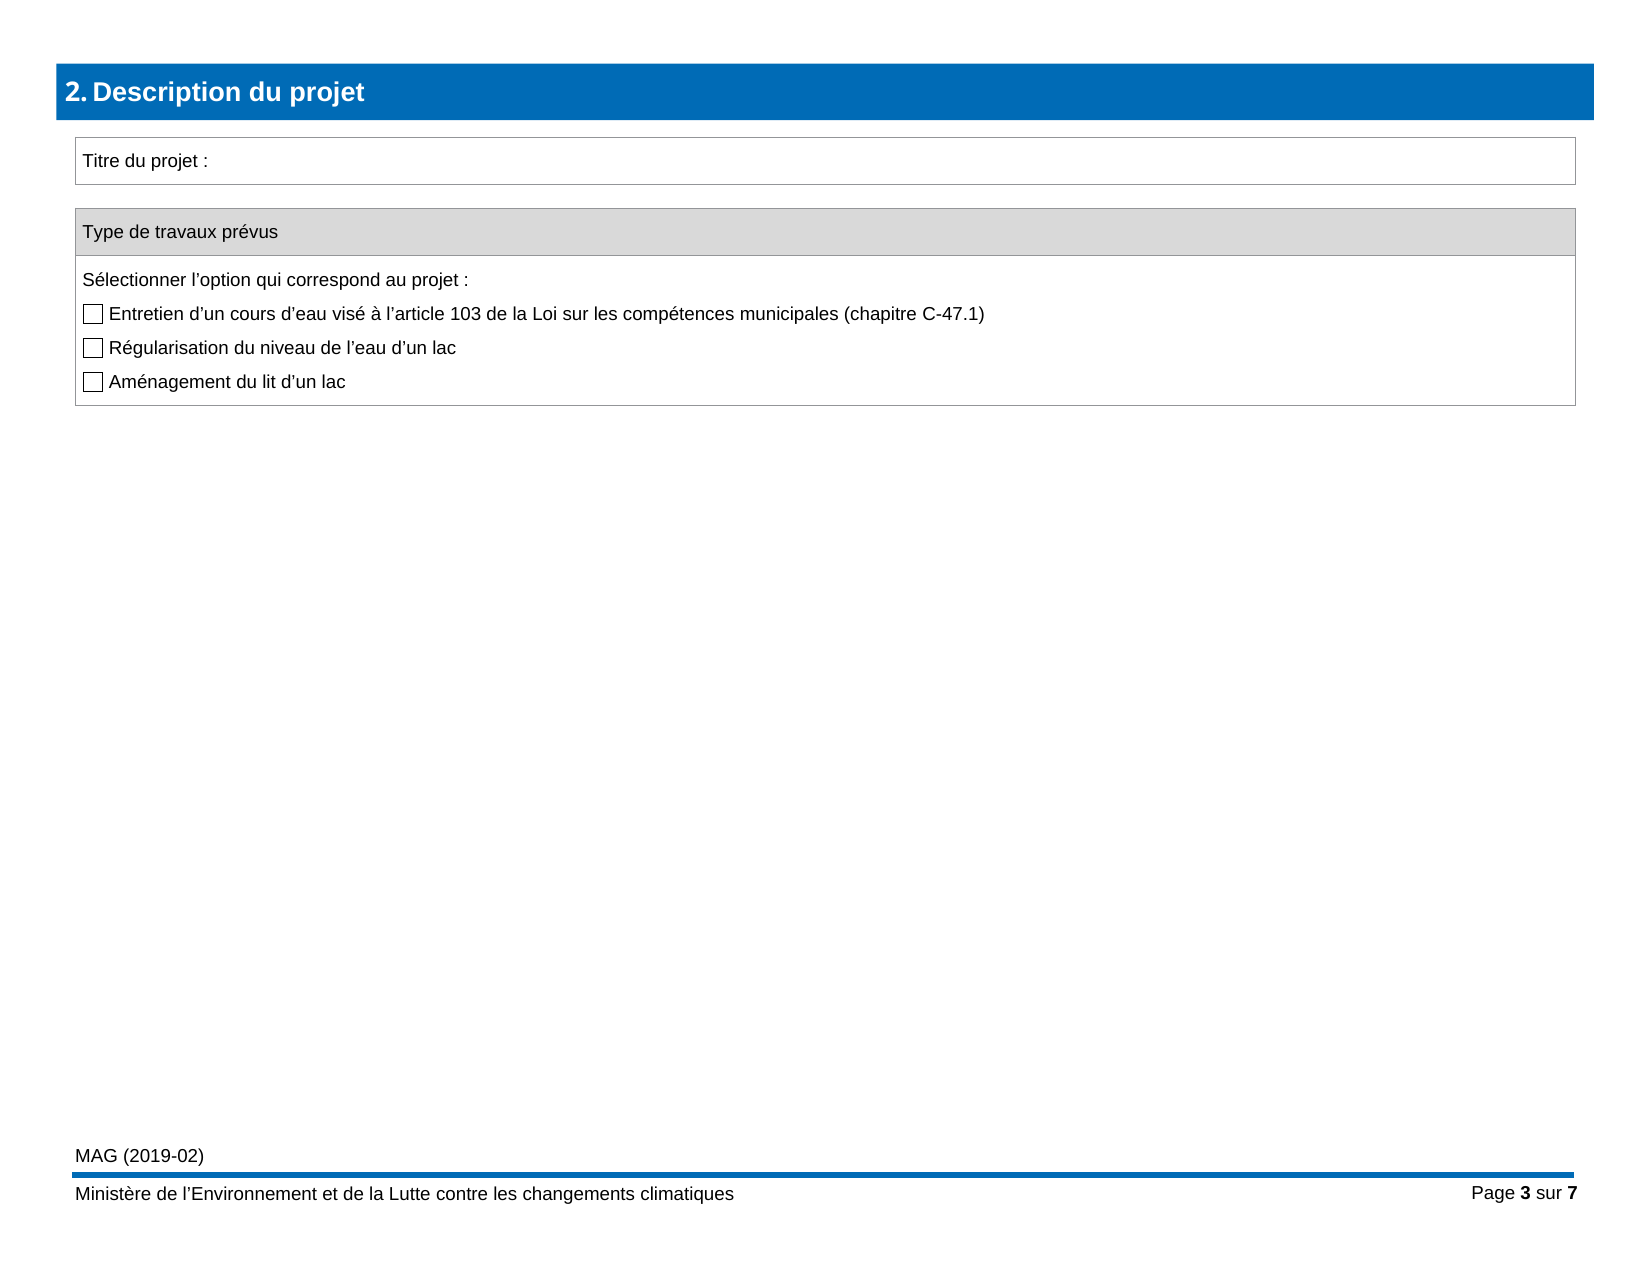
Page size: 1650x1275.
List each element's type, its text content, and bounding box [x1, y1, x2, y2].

table_header Type de travaux prévus [76, 209, 1575, 255]
subtitle Description du projet [64, 73, 1587, 110]
table_cell Sélectionner l’option qui correspond au projet : Entretien d’un cours d’eau visé à l’article 103 de la Loi sur les compétences municipales (chapitre C-47.1) Régularisation du niveau de l’eau d’un lac Aménagement du lit d’un lac [76, 256, 1575, 405]
table_header Titre du projet : [76, 138, 1575, 184]
